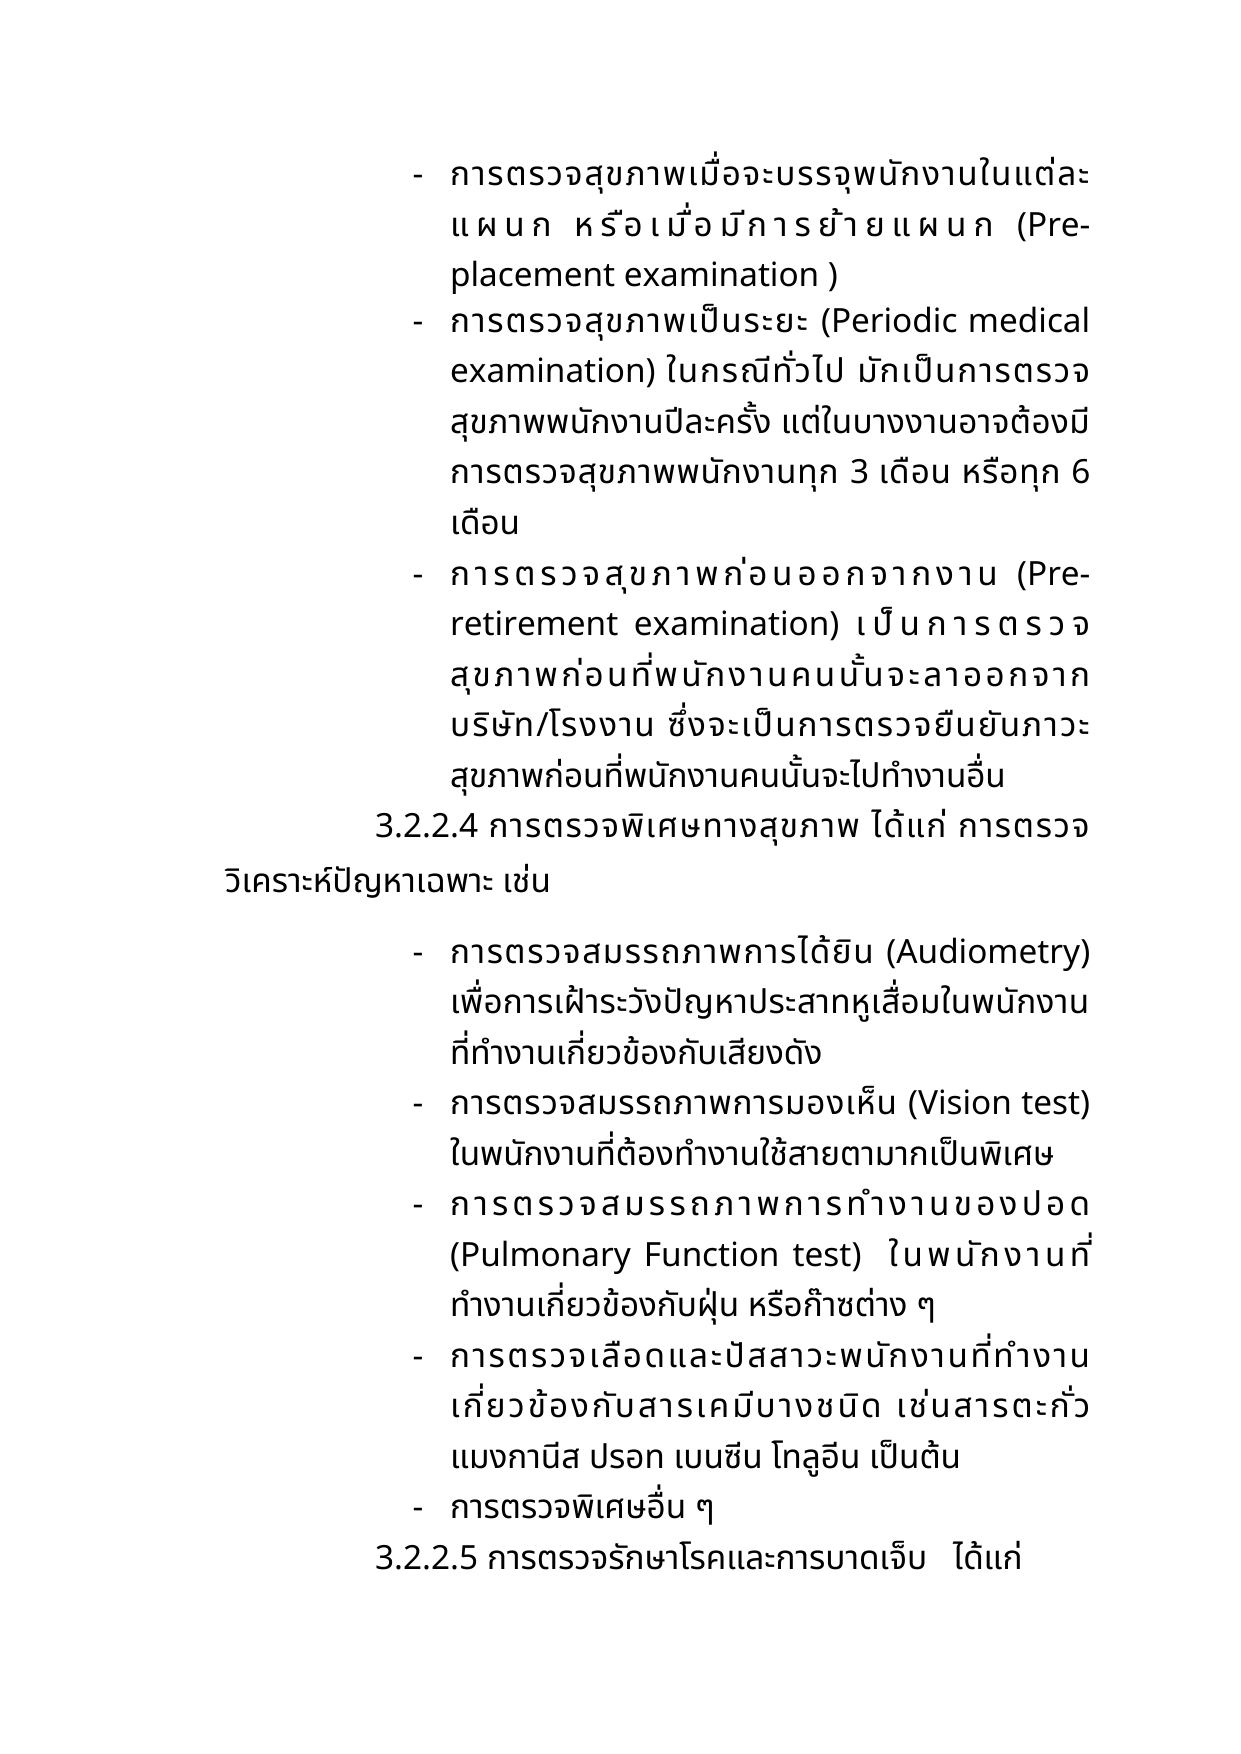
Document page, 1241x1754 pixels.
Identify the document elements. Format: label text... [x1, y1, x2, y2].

list การตรวจสมรรถภาพการมองเห็น (Vision test) ในพนักงานที่ต้องทำงานใช้สายตามากเป็นพิเศษ [412, 1079, 1090, 1180]
list การตรวจเลือดและปัสสาวะพนักงานที่ทำงานเกี่ยวข้องกับสารเคมีบางชนิด เช่นสารตะกั่ว แมงกานีส ปรอท เบนซีน โทลูอีน เป็นต้น [412, 1332, 1090, 1483]
list การตรวจสมรรถภาพการทำงานของปอด (Pulmonary Function test) ในพนักงานที่ทำงานเกี่ยวข้องกับฝุ่น หรือก๊าซต่าง ๆ [412, 1180, 1090, 1332]
list การตรวจสมรรถภาพการได้ยิน (Audiometry) เพื่อการเฝ้าระวังปัญหาประสาทหูเสื่อมในพนักงานที่ทำงานเกี่ยวข้องกับเสียงดัง [412, 928, 1090, 1079]
text 3.2.2.5 การตรวจรักษาโรคและการบาดเจ็บ ได้แก่ [281, 1534, 1090, 1584]
list การตรวจสุขภาพก่อนออกจากงาน (Pre-retirement examination) เป็นการตรวจสุขภาพก่อนที่พนักงานคนนั้นจะลาออกจากบริษัท/โรงงาน ซึ่งจะเป็นการตรวจยืนยันภาวะสุขภาพก่อนที่พนักงานคนนั้นจะไปทำงานอื่น [412, 549, 1090, 802]
list การตรวจพิเศษอื่น ๆ [412, 1483, 1090, 1534]
list การตรวจสุขภาพเป็นระยะ (Periodic medical examination) ในกรณีทั่วไป มักเป็นการตรวจสุขภาพพนักงานปีละครั้ง แต่ในบางงานอาจต้องมีการตรวจสุขภาพพนักงานทุก 3 เดือน หรือทุก 6 เดือน [412, 297, 1090, 549]
list การตรวจสุขภาพเมื่อจะบรรจุพนักงานในแต่ละแผนก หรือเมื่อมีการย้ายแผนก (Pre-placement examination ) [412, 150, 1090, 297]
text 3.2.2.4 การตรวจพิเศษทางสุขภาพ ได้แก่ การตรวจวิเคราะห์ปัญหาเฉพาะ เช่น [225, 802, 1090, 907]
